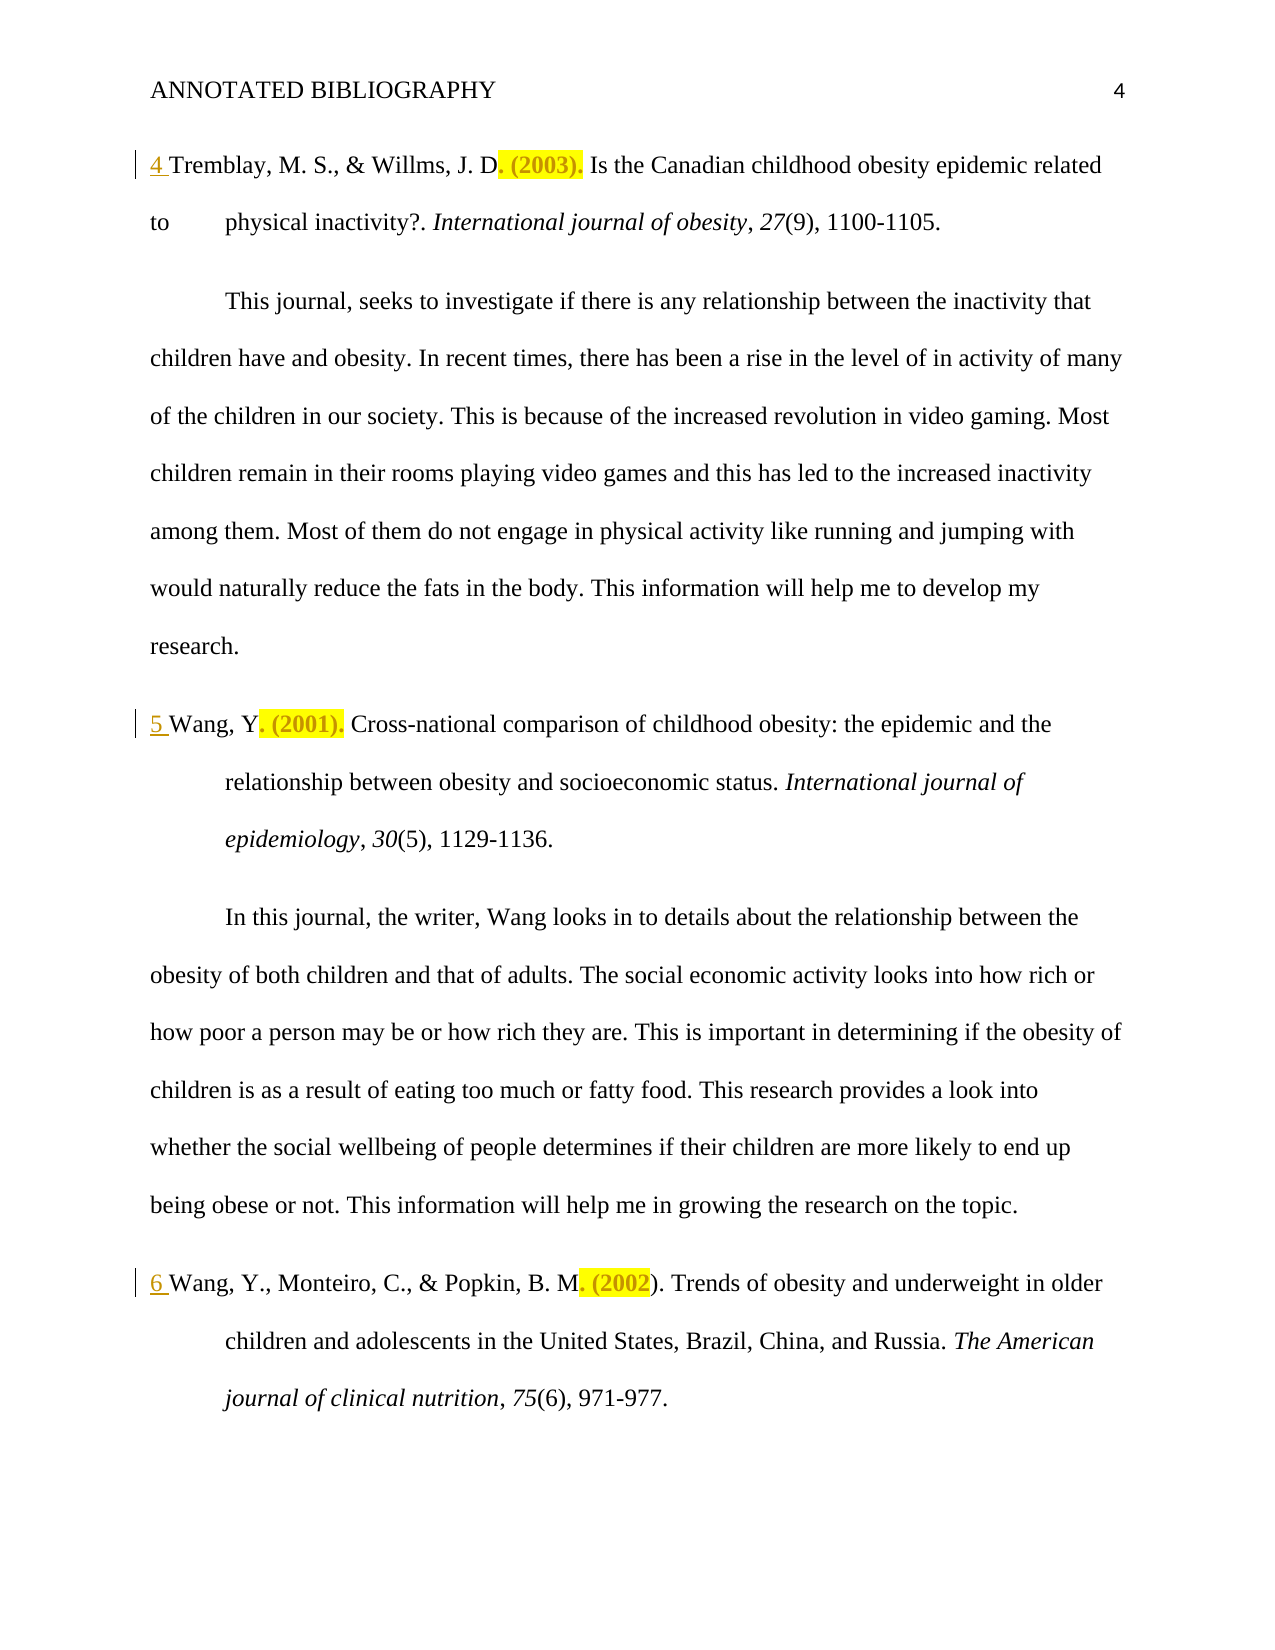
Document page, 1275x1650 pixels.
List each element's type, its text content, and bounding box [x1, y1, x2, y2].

text Wang, Y., Monteiro, C., & Popkin, B. M. (2002). Trends of obesity and underweight in older children and adolescents in the United States, Brazil, China, and Russia. The American journal of clinical nutrition, 75(6), 971-977. [150, 1268, 1125, 1412]
text Tremblay, M. S., & Willms, J. D. (2003). Is the Canadian childhood obesity epidemic related to physical inactivity?. International journal of obesity, 27(9), 1100-1105. [150, 150, 1125, 236]
text In this journal, the writer, Wang looks in to details about the relationship between the obesity of both children and that of adults. The social economic activity looks into how rich or how poor a person may be or how rich they are. This is important in determining if the obesity of children is as a result of eating too much or fatty food. This research provides a look into whether the social wellbeing of people determines if their children are more likely to end up being obese or not. This information will help me in growing the research on the topic. [150, 902, 1125, 1219]
text Wang, Y. (2001). Cross-national comparison of childhood obesity: the epidemic and the relationship between obesity and socioeconomic status. International journal of epidemiology, 30(5), 1129-1136. [150, 709, 1125, 853]
text This journal, seeks to investigate if there is any relationship between the inactivity that children have and obesity. In recent times, there has been a rise in the level of in activity of many of the children in our society. This is because of the increased revolution in video gaming. Most children remain in their rooms playing video games and this has led to the increased inactivity among them. Most of them do not engage in physical activity like running and jumping with would naturally reduce the fats in the body. This information will help me to develop my research. [150, 286, 1125, 659]
